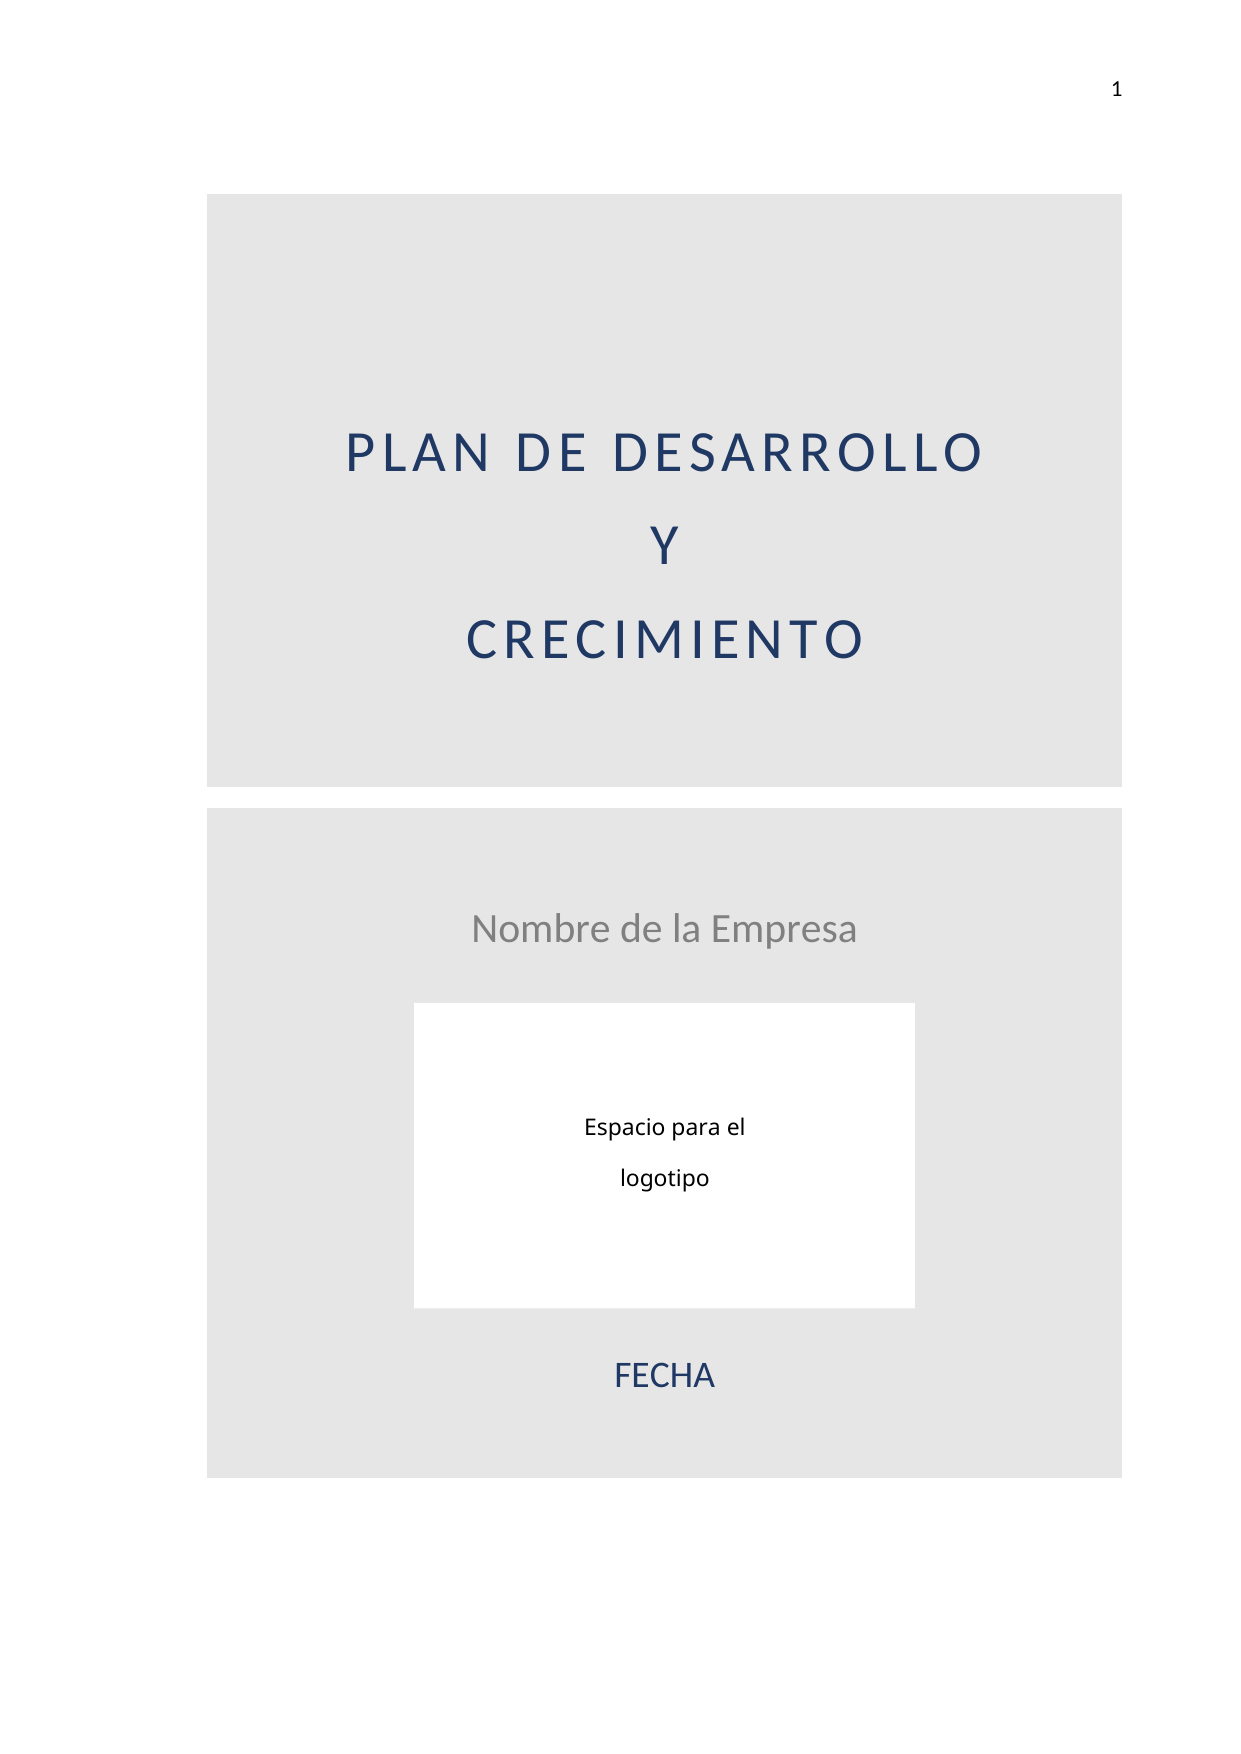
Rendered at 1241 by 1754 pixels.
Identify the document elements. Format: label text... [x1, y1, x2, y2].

text Y [207, 508, 1122, 579]
text PLAN DE DESARROLLO [207, 414, 1122, 486]
text CRECIMIENTO [207, 602, 1122, 673]
text Fecha [207, 1351, 1122, 1397]
text Nombre de la Empresa [207, 902, 1122, 952]
